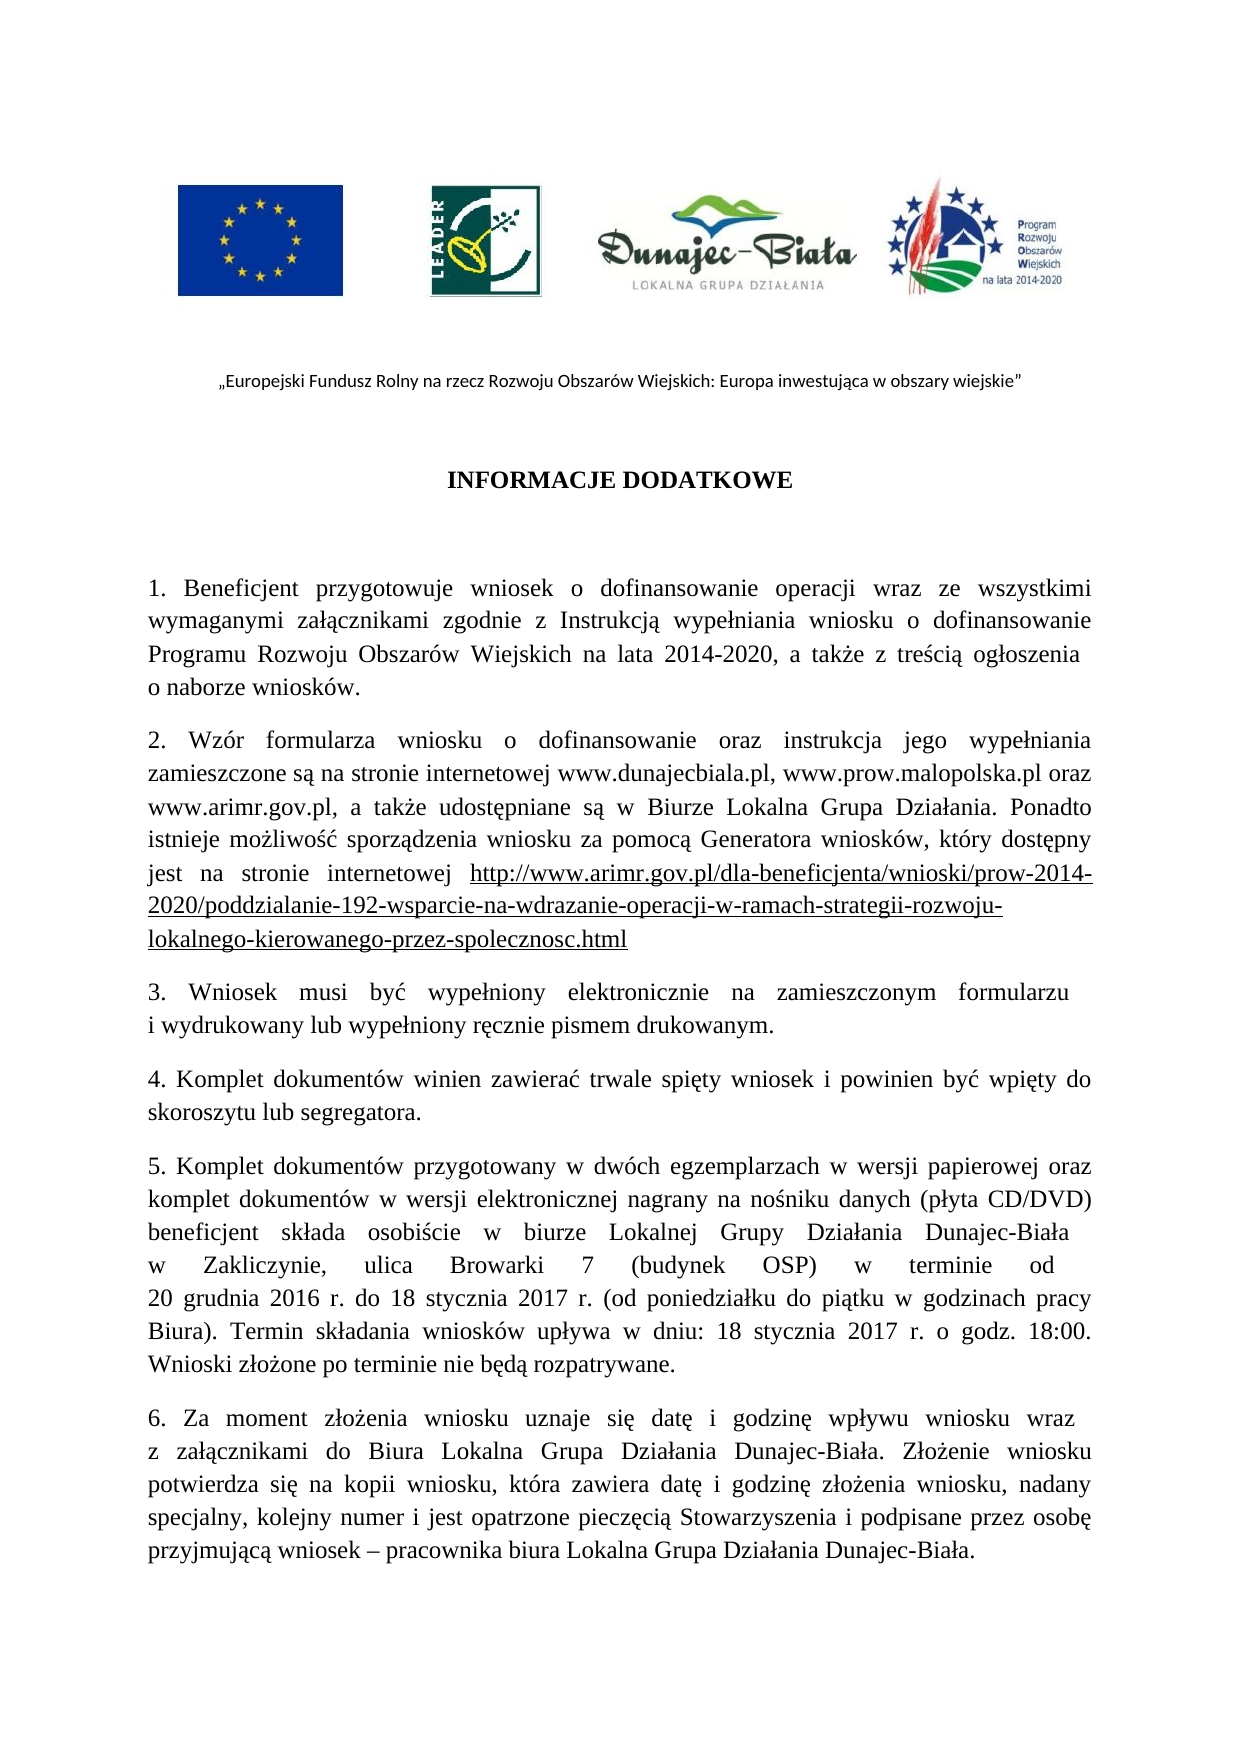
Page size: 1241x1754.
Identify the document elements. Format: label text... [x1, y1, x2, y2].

text 4. Komplet dokumentów winien zawierać trwale spięty wniosek i powinien być wpięty do skoroszytu lub segregatora. [148, 1064, 1092, 1126]
text 6. Za moment złożenia wniosku uznaje się datę i godzinę wpływu wniosku wraz z załącznikami do Biura Lokalna Grupa Działania Dunajec-Biała. Złożenie wniosku potwierdza się na kopii wniosku, która zawiera datę i godzinę złożenia wniosku, nadany specjalny, kolejny numer i jest opatrzone pieczęcią Stowarzyszenia i podpisane przez osobę przyjmującą wniosek – pracownika biura Lokalna Grupa Działania Dunajec-Biała. [148, 1403, 1092, 1564]
text 3. Wniosek musi być wypełniony elektronicznie na zamieszczonym formularzu i wydrukowany lub wypełniony ręcznie pismem drukowanym. [148, 977, 1092, 1039]
picture [147, 141, 1093, 345]
text „Europejski Fundusz Rolny na rzecz Rozwoju Obszarów Wiejskich: Europa inwestująca w obszary wiejskie” [148, 370, 1092, 393]
text 5. Komplet dokumentów przygotowany w dwóch egzemplarzach w wersji papierowej oraz komplet dokumentów w wersji elektronicznej nagrany na nośniku danych (płyta CD/DVD) beneficjent składa osobiście w biurze Lokalnej Grupy Działania Dunajec-Biała w Zakliczynie, ulica Browarki 7 (budynek OSP) w terminie od 20 grudnia 2016 r. do 18 stycznia 2017 r. (od poniedziałku do piątku w godzinach pracy Biura). Termin składania wniosków upływa w dniu: 18 stycznia 2017 r. o godz. 18:00. Wnioski złożone po terminie nie będą rozpatrywane. [148, 1151, 1092, 1378]
text 2. Wzór formularza wniosku o dofinansowanie oraz instrukcja jego wypełniania zamieszczone są na stronie internetowej www.dunajecbiala.pl, www.prow.malopolska.pl oraz www.arimr.gov.pl, a także udostępniane są w Biurze Lokalna Grupa Działania. Ponadto istnieje możliwość sporządzenia wniosku za pomocą Generatora wniosków, który dostępny jest na stronie internetowej http://www.arimr.gov.pl/dla-beneficjenta/wnioski/prow-2014-2020/poddzialanie-192-wsparcie-na-wdrazanie-operacji-w-ramach-strategii-rozwoju-lokalnego-kierowanego-przez-spolecznosc.html [148, 726, 1092, 952]
text INFORMACJE DODATKOWE [148, 465, 1092, 494]
text 1. Beneficjent przygotowuje wniosek o dofinansowanie operacji wraz ze wszystkimi wymaganymi załącznikami zgodnie z Instrukcją wypełniania wniosku o dofinansowanie Programu Rozwoju Obszarów Wiejskich na lata 2014-2020, a także z treścią ogłoszenia o naborze wniosków. [148, 573, 1092, 700]
